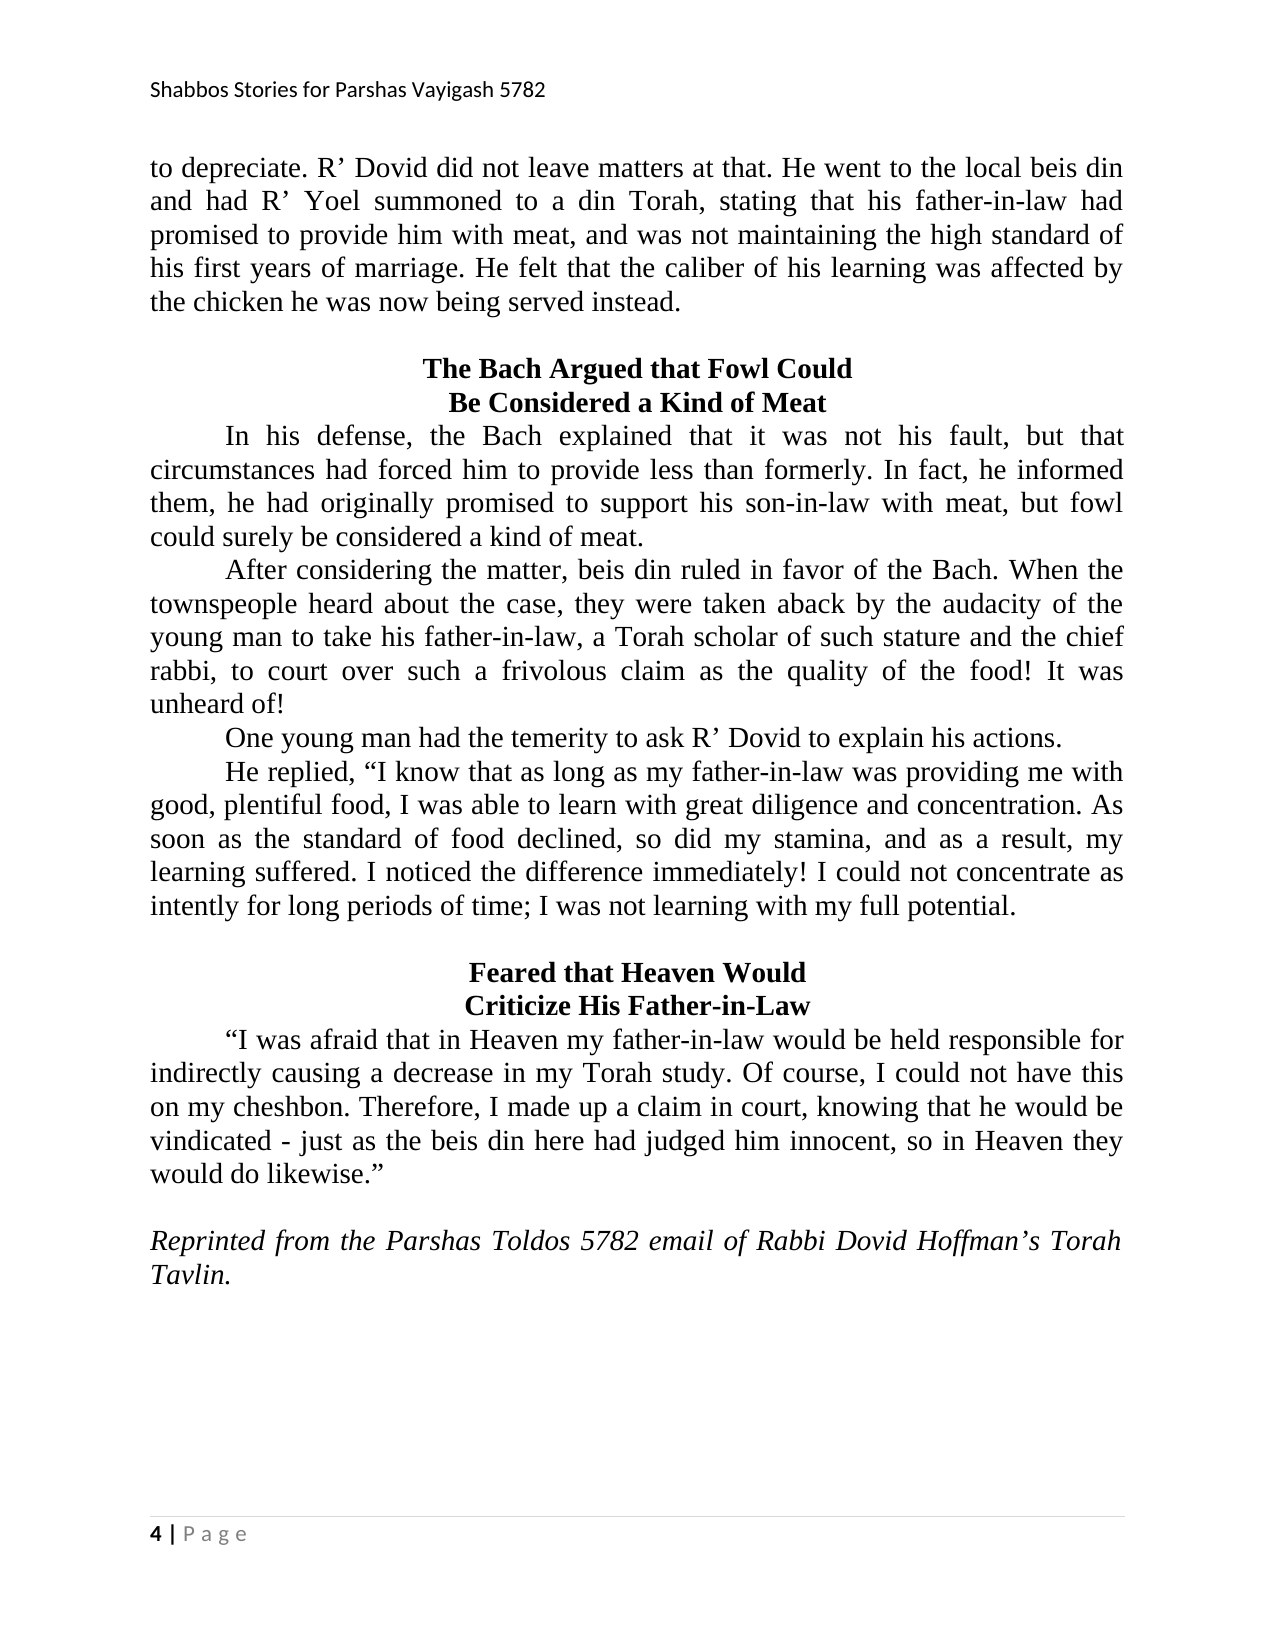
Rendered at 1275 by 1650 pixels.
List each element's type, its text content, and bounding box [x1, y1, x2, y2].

text Be Considered a Kind of Meat [150, 385, 1125, 418]
text Feared that Heaven Would [150, 955, 1125, 988]
text Criticize His Father-in-Law [150, 988, 1125, 1022]
text Reprinted from the Parshas Toldos 5782 email of Rabbi Dovid Hoffman’s Torah Tavlin. [150, 1223, 1125, 1290]
text After considering the matter, beis din ruled in favor of the Bach. When the townspeople heard about the case, they were taken aback by the audacity of the young man to take his father-in-law, a Torah scholar of such stature and the chief rabbi, to court over such a frivolous claim as the quality of the food! It was unheard of! [150, 552, 1125, 720]
text He replied, “I know that as long as my father-in-law was providing me with good, plentiful food, I was able to learn with great diligence and concentration. As soon as the standard of food declined, so did my stamina, and as a result, my learning suffered. I noticed the difference immediately! I could not concentrate as intently for long periods of time; I was not learning with my full potential. [150, 754, 1125, 921]
text In his defense, the Bach explained that it was not his fault, but that circumstances had forced him to provide less than formerly. In fact, he informed them, he had originally promised to support his son-in-law with meat, but fowl could surely be considered a kind of meat. [150, 418, 1125, 552]
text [150, 150, 1125, 318]
text “I was afraid that in Heaven my father-in-law would be held responsible for indirectly causing a decrease in my Torah study. Of course, I could not have this on my cheshbon. Therefore, I made up a claim in court, knowing that he would be vindicated - just as the beis din here had judged him innocent, so in Heaven they would do likewise.” [150, 1022, 1125, 1190]
text One young man had the temerity to ask R’ Dovid to explain his actions. [150, 720, 1125, 754]
text The Bach Argued that Fowl Could [150, 351, 1125, 385]
